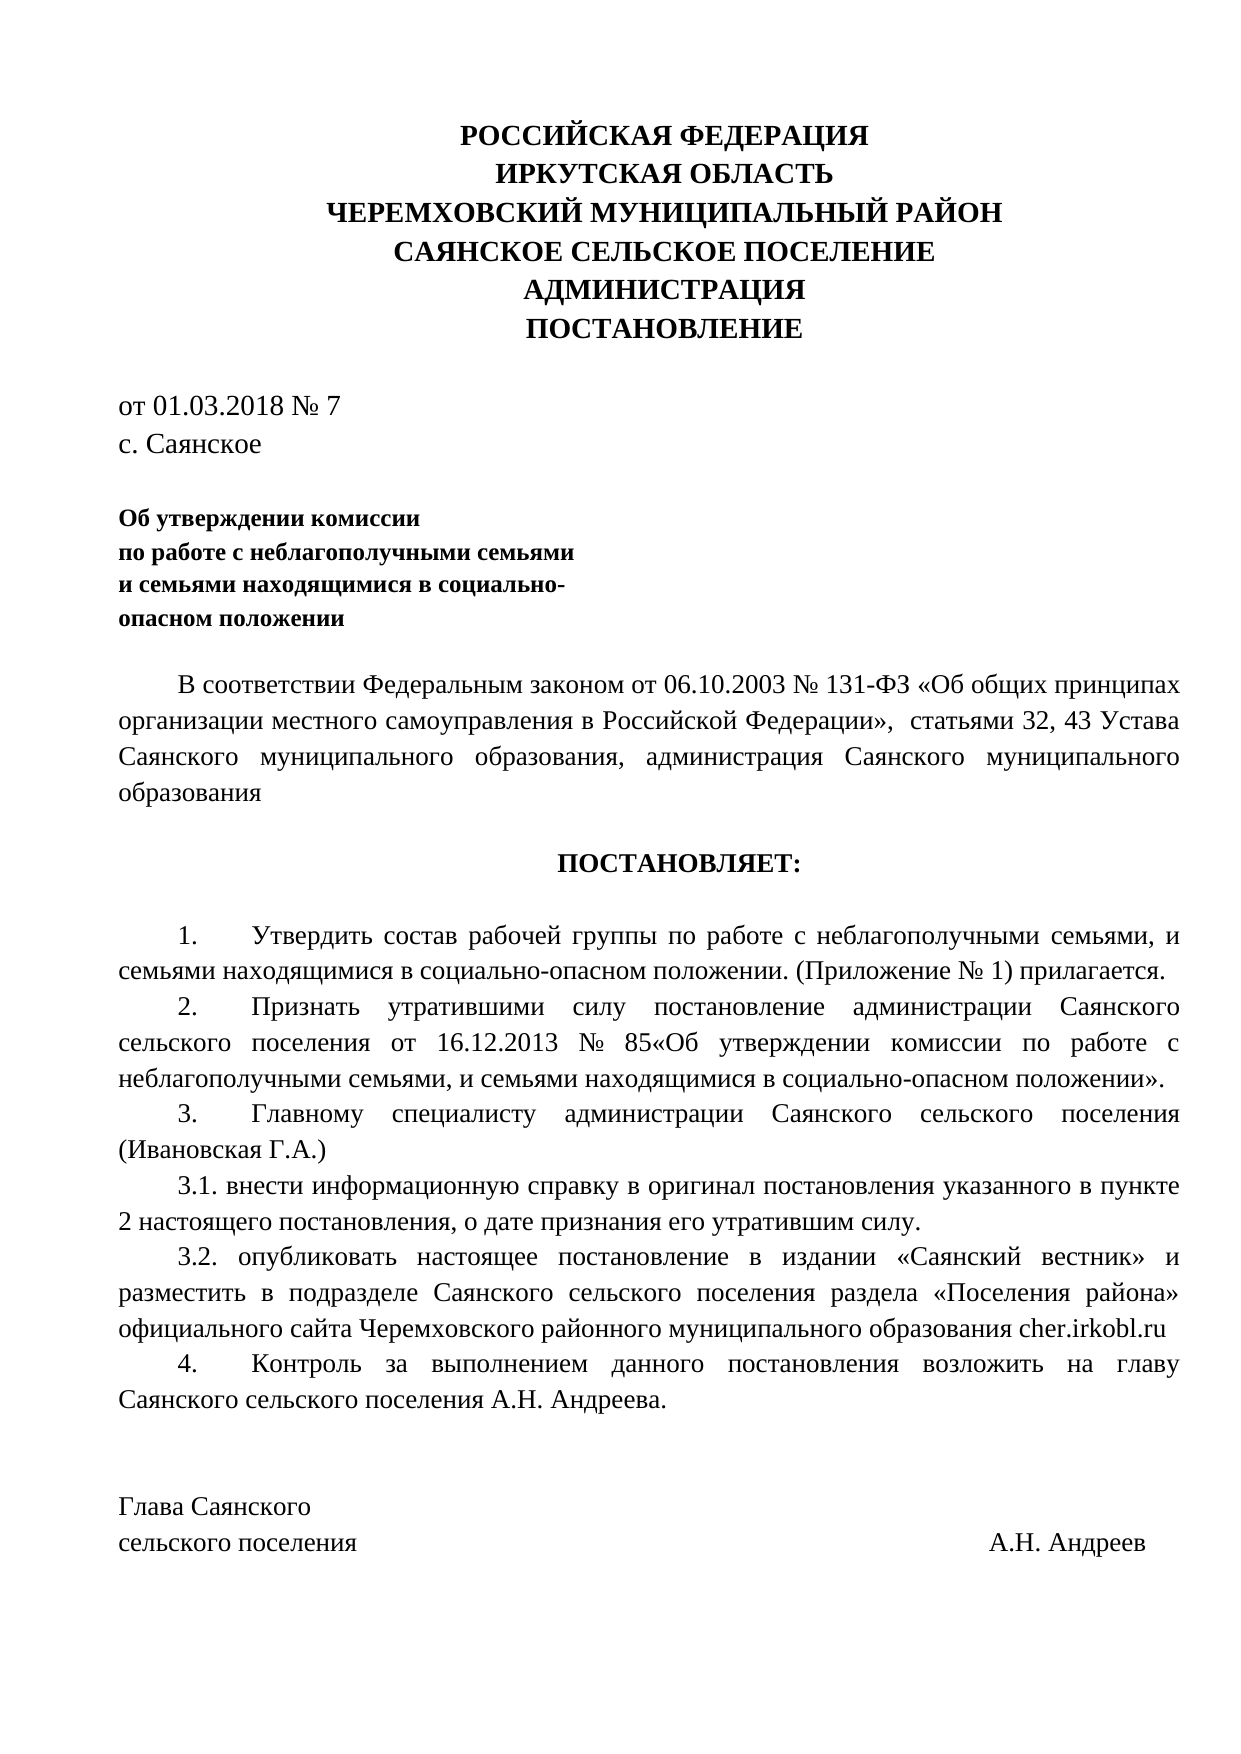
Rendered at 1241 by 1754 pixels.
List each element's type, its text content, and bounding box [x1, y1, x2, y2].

text ПОСТАНОВЛЕНИЕ [177, 311, 1152, 344]
text ПОСТАНОВЛЯЕТ: [118, 847, 1181, 878]
list Утвердить состав рабочей группы по работе с неблагополучными семьями, и семьями находящимися в социально-опасном положении. (Приложение № 1) прилагается. [118, 919, 1181, 986]
list Глава Саянского [118, 1490, 1181, 1522]
text ЧЕРЕМХОВСКИЙ МУНИЦИПАЛЬНЫЙ РАЙОН [177, 195, 1152, 229]
text САЯНСКОЕ СЕЛЬСКОЕ ПОСЕЛЕНИЕ [177, 234, 1152, 267]
text по работе с неблагополучными семьями [118, 537, 1181, 565]
list Контроль за выполнением данного постановления возложить на главу Саянского сельского поселения А.Н. Андреева. [118, 1347, 1181, 1414]
text от 01.03.2018 № 7 [118, 388, 1181, 421]
text 3.2. опубликовать настоящее постановление в издании «Саянский вестник» и разместить в подразделе Саянского сельского поселения раздела «Поселения района» официального сайта Черемховского районного муниципального образования cher.irkobl.ru [118, 1240, 1181, 1343]
list Признать утратившими силу постановление администрации Саянского сельского поселения от 16.12.2013 № 85«Об утверждении комиссии по работе с неблагополучными семьями, и семьями находящимися в социально-опасном положении». [118, 990, 1181, 1093]
text В соответствии Федеральным законом от 06.10.2003 № 131-ФЗ «Об общих принципах организации местного самоуправления в Российской Федерации», статьями 32, 43 Устава Саянского муниципального образования, администрация Саянского муниципального образования [118, 669, 1181, 807]
text РОССИЙСКАЯ ФЕДЕРАЦИЯ [177, 118, 1152, 152]
text с. Саянское [118, 426, 1181, 460]
text опасном положении [118, 603, 1181, 631]
list Главному специалисту администрации Саянского сельского поселения (Ивановская Г.А.) [118, 1097, 1181, 1164]
text ИРКУТСКАЯ ОБЛАСТЬ [177, 157, 1152, 190]
text Об утверждении комиссии [118, 503, 1181, 532]
text АДМИНИСТРАЦИЯ [177, 272, 1152, 306]
text и семьями находящимися в социально- [118, 569, 1181, 598]
list сельского поселения А.Н. Андреев [118, 1526, 1181, 1557]
text 3.1. внести информационную справку в оригинал постановления указанного в пункте 2 настоящего постановления, о дате признания его утратившим силу. [118, 1169, 1181, 1236]
